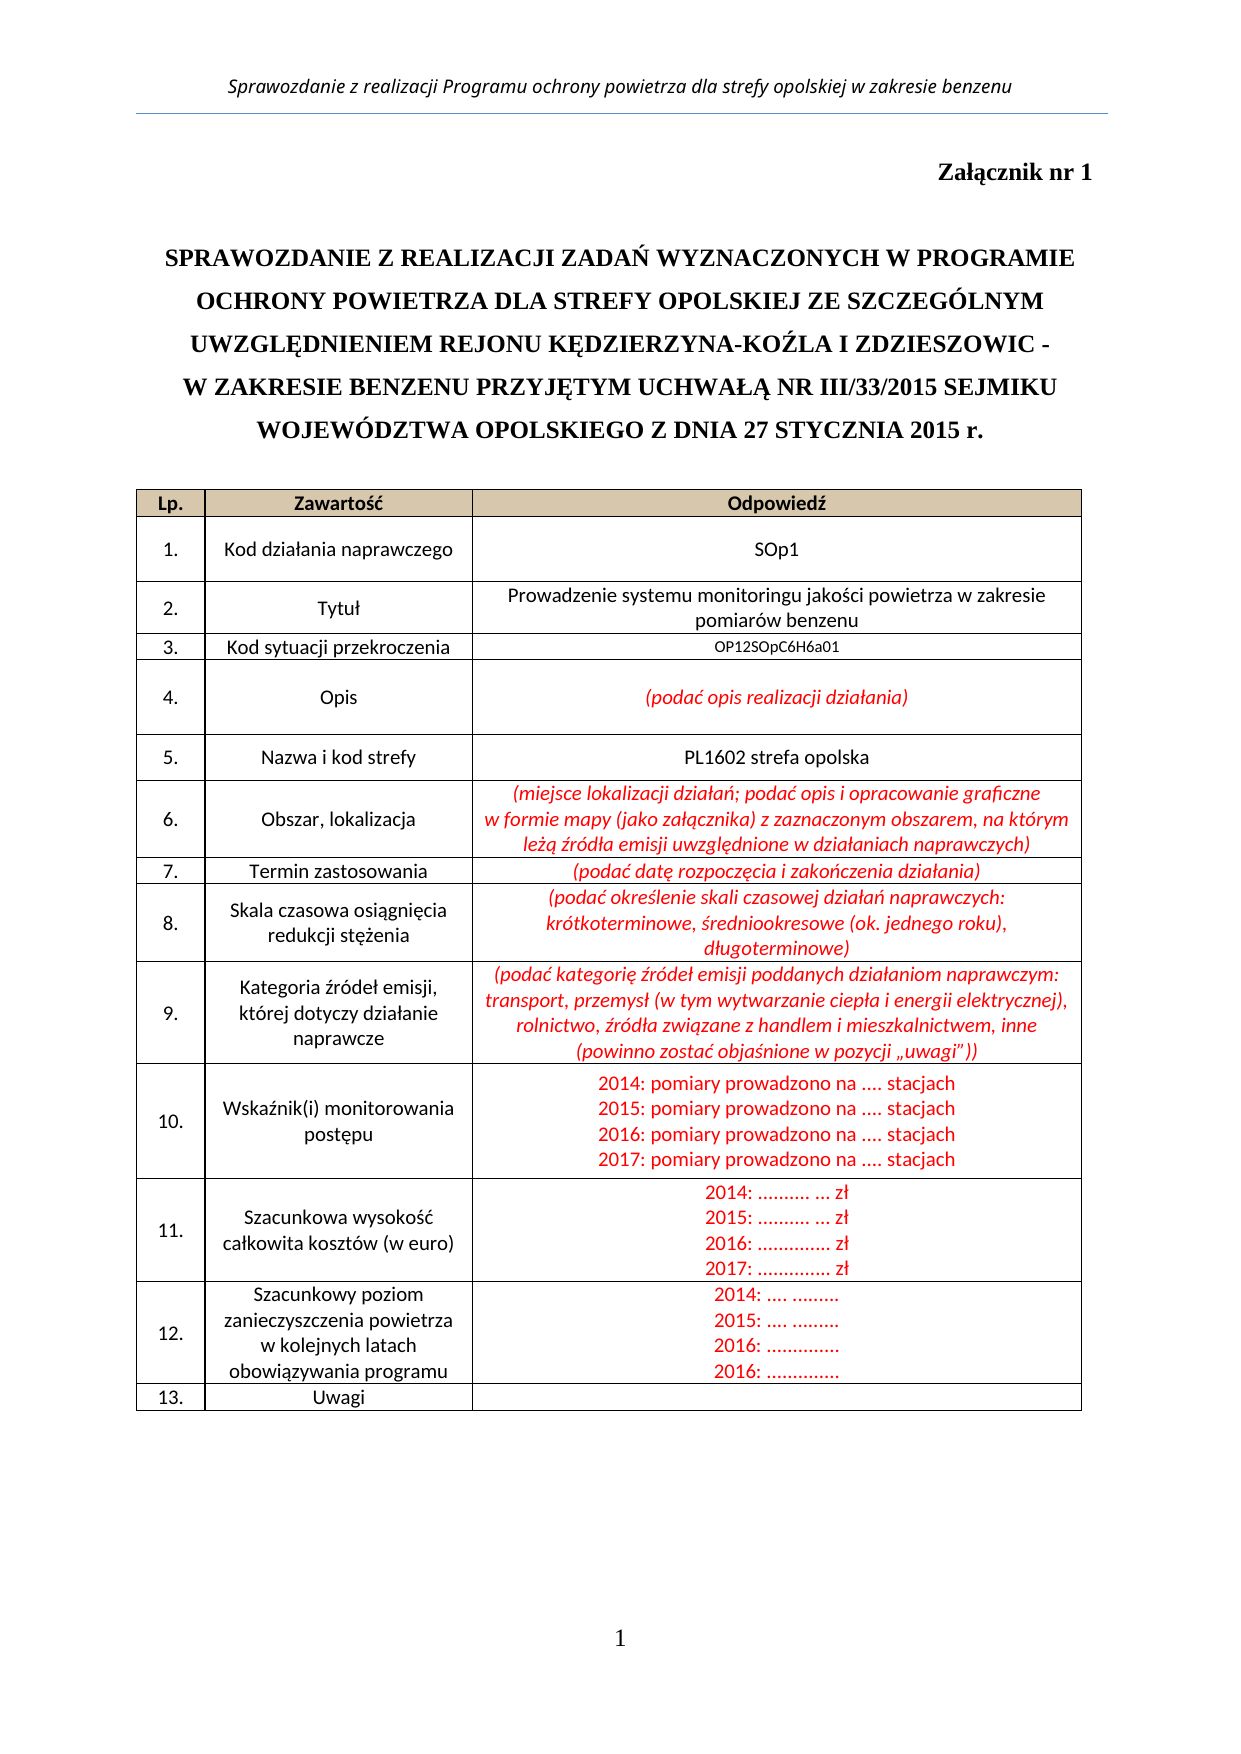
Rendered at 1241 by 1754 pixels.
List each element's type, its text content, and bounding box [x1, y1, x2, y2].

table_cell 13. [137, 1384, 204, 1410]
table_cell 1. [137, 517, 204, 581]
title Załącznik nr 1 [148, 157, 1093, 186]
table_cell (podać datę rozpoczęcia i zakończenia działania) [473, 858, 1081, 883]
table_cell 10. [137, 1064, 204, 1178]
table_cell 4. [137, 660, 204, 734]
table_cell Tytuł [206, 582, 472, 633]
table_cell 2014: .... ......... 2015: .... ......... 2016: .............. 2016: .............. [473, 1282, 1081, 1383]
table_cell Kategoria źródeł emisji, której dotyczy działanie naprawcze [206, 962, 472, 1063]
table_header Zawartość [206, 490, 472, 516]
table_cell 8. [137, 884, 204, 961]
table_cell 9. [137, 962, 204, 1063]
table_cell Obszar, lokalizacja [206, 781, 472, 857]
table_cell 7. [137, 858, 204, 883]
table_cell [473, 1384, 1081, 1410]
table_header Odpowiedź [473, 490, 1081, 516]
table_cell 5. [137, 735, 204, 779]
table_cell (podać opis realizacji działania) [473, 660, 1081, 734]
table_cell PL1602 strefa opolska [473, 735, 1081, 779]
table_cell 3. [137, 634, 204, 659]
table_cell (podać określenie skali czasowej działań naprawczych: krótkoterminowe, średniookresowe (ok. jednego roku), długoterminowe) [473, 884, 1081, 961]
table_header Lp. [137, 490, 204, 516]
table_cell Nazwa i kod strefy [206, 735, 472, 779]
table_cell (miejsce lokalizacji działań; podać opis i opracowanie graficzne w formie mapy (jako załącznika) z zaznaczonym obszarem, na którym leżą źródła emisji uwzględnione w działaniach naprawczych) [473, 781, 1081, 857]
table_cell Uwagi [206, 1384, 472, 1410]
table_cell SOp1 [473, 517, 1081, 581]
table_cell 2. [137, 582, 204, 633]
table_cell Wskaźnik(i) monitorowania postępu [206, 1064, 472, 1178]
table_cell (podać kategorię źródeł emisji poddanych działaniom naprawczym: transport, przemysł (w tym wytwarzanie ciepła i energii elektrycznej), rolnictwo, źródła związane z handlem i mieszkalnictwem, inne (powinno zostać objaśnione w pozycji „uwagi”)) [473, 962, 1081, 1063]
table_cell Kod sytuacji przekroczenia [206, 634, 472, 659]
table_cell Szacunkowa wysokość całkowita kosztów (w euro) [206, 1179, 472, 1281]
table_cell 2014: pomiary prowadzono na .... stacjach 2015: pomiary prowadzono na .... stacjach 2016: pomiary prowadzono na .... stacjach 2017: pomiary prowadzono na .... stacjach [473, 1064, 1081, 1178]
table_cell 12. [137, 1282, 204, 1383]
table_cell 11. [137, 1179, 204, 1281]
table_cell Opis [206, 660, 472, 734]
table_cell Szacunkowy poziom zanieczyszczenia powietrza w kolejnych latach obowiązywania programu [206, 1282, 472, 1383]
table_cell Kod działania naprawczego [206, 517, 472, 581]
table_cell Termin zastosowania [206, 858, 472, 883]
table_cell 6. [137, 781, 204, 857]
title SPRAWOZDANIE Z REALIZACJI ZADAŃ WYZNACZONYCH W PROGRAMIE OCHRONY POWIETRZA DLA STREFY OPOLSKIEJ ZE SZCZEGÓLNYM UWZGLĘDNIENIEM REJONU KĘDZIERZYNA-KOŹLA I ZDZIESZOWIC - W ZAKRESIE BENZENU PRZYJĘTYM UCHWAŁĄ NR III/33/2015 SEJMIKU WOJEWÓDZTWA OPOLSKIEGO Z DNIA 27 STYCZNIA 2015 r. [148, 243, 1093, 444]
table_cell Prowadzenie systemu monitoringu jakości powietrza w zakresie pomiarów benzenu [473, 582, 1081, 633]
table_cell Skala czasowa osiągnięcia redukcji stężenia [206, 884, 472, 961]
table_cell 2014: .......... ... zł 2015: .......... ... zł 2016: .............. zł 2017: .............. zł [473, 1179, 1081, 1281]
table_cell OP12SOpC6H6a01 [473, 634, 1081, 659]
